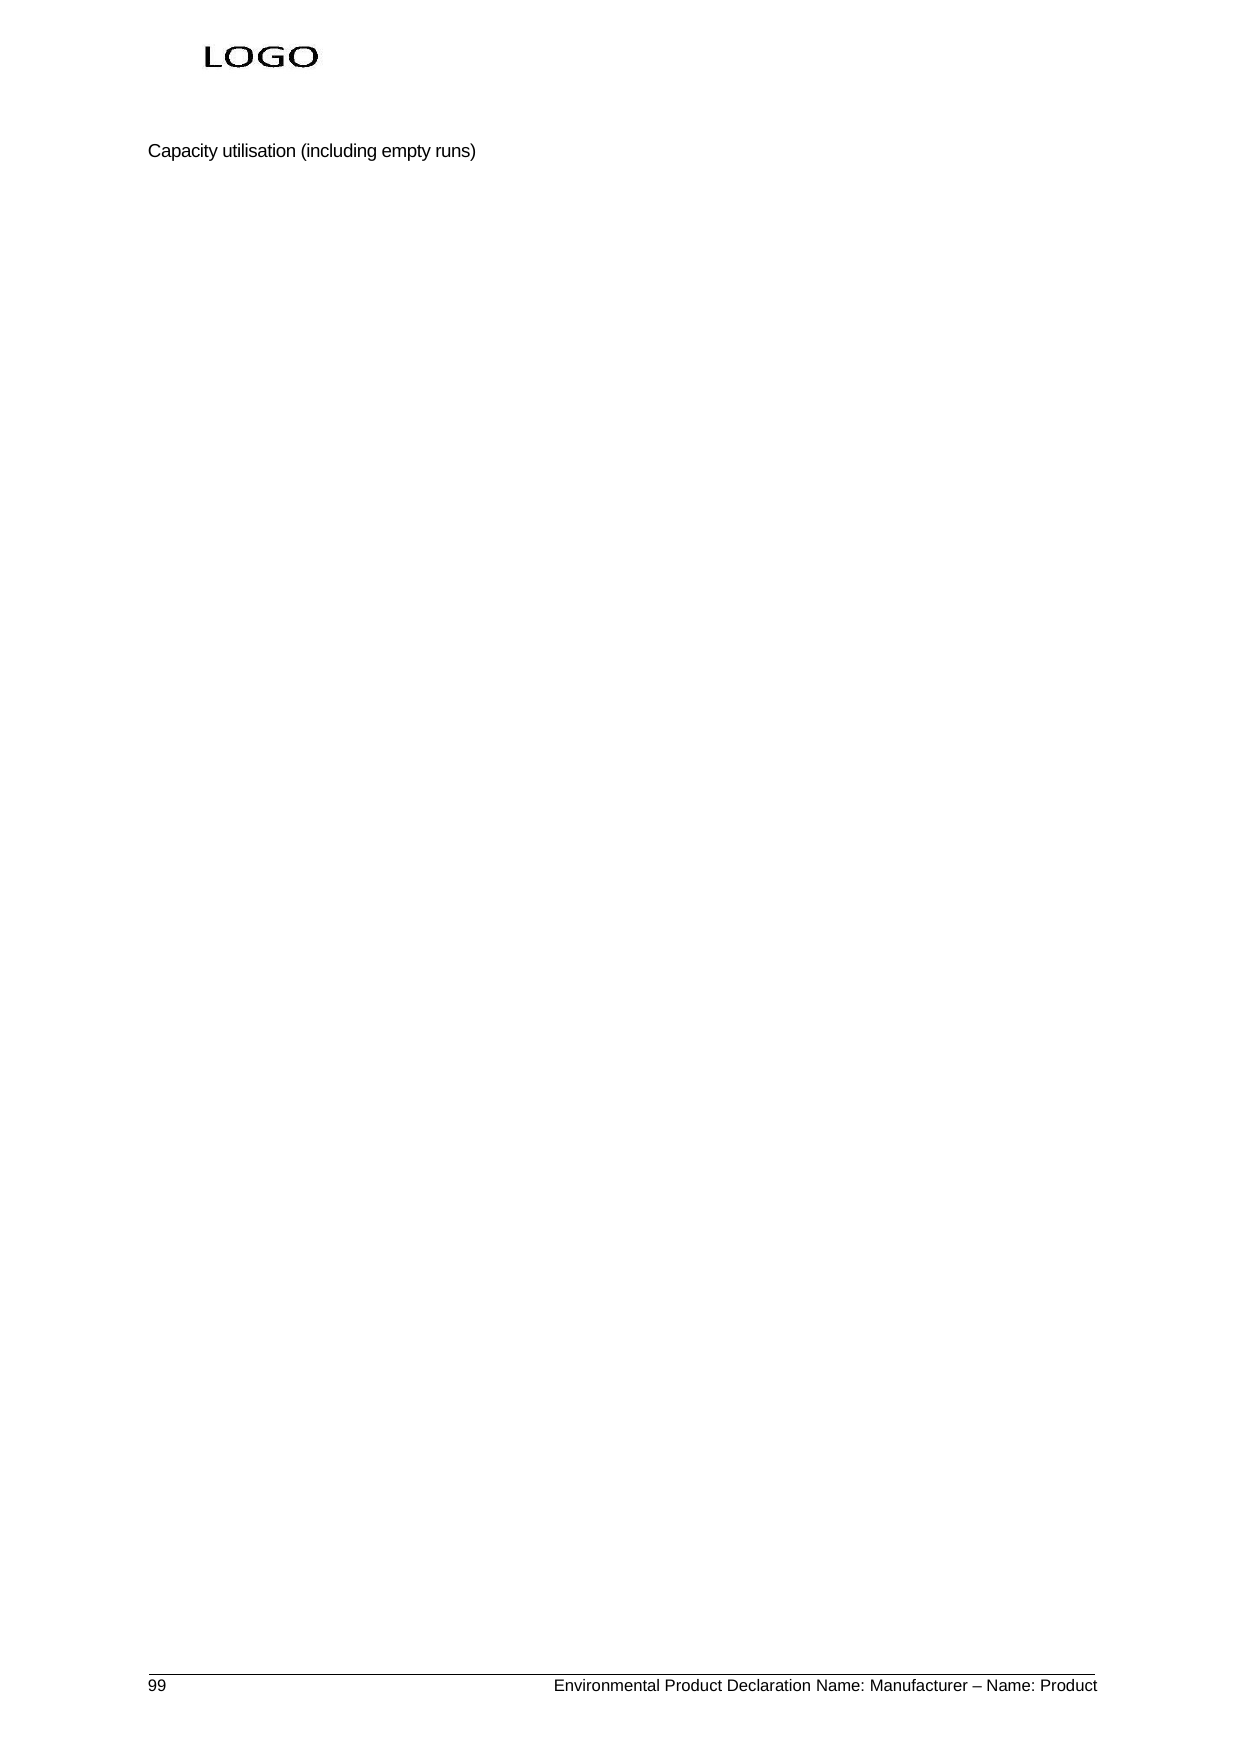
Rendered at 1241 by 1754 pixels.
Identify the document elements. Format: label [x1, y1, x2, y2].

picture [148, 13, 623, 102]
